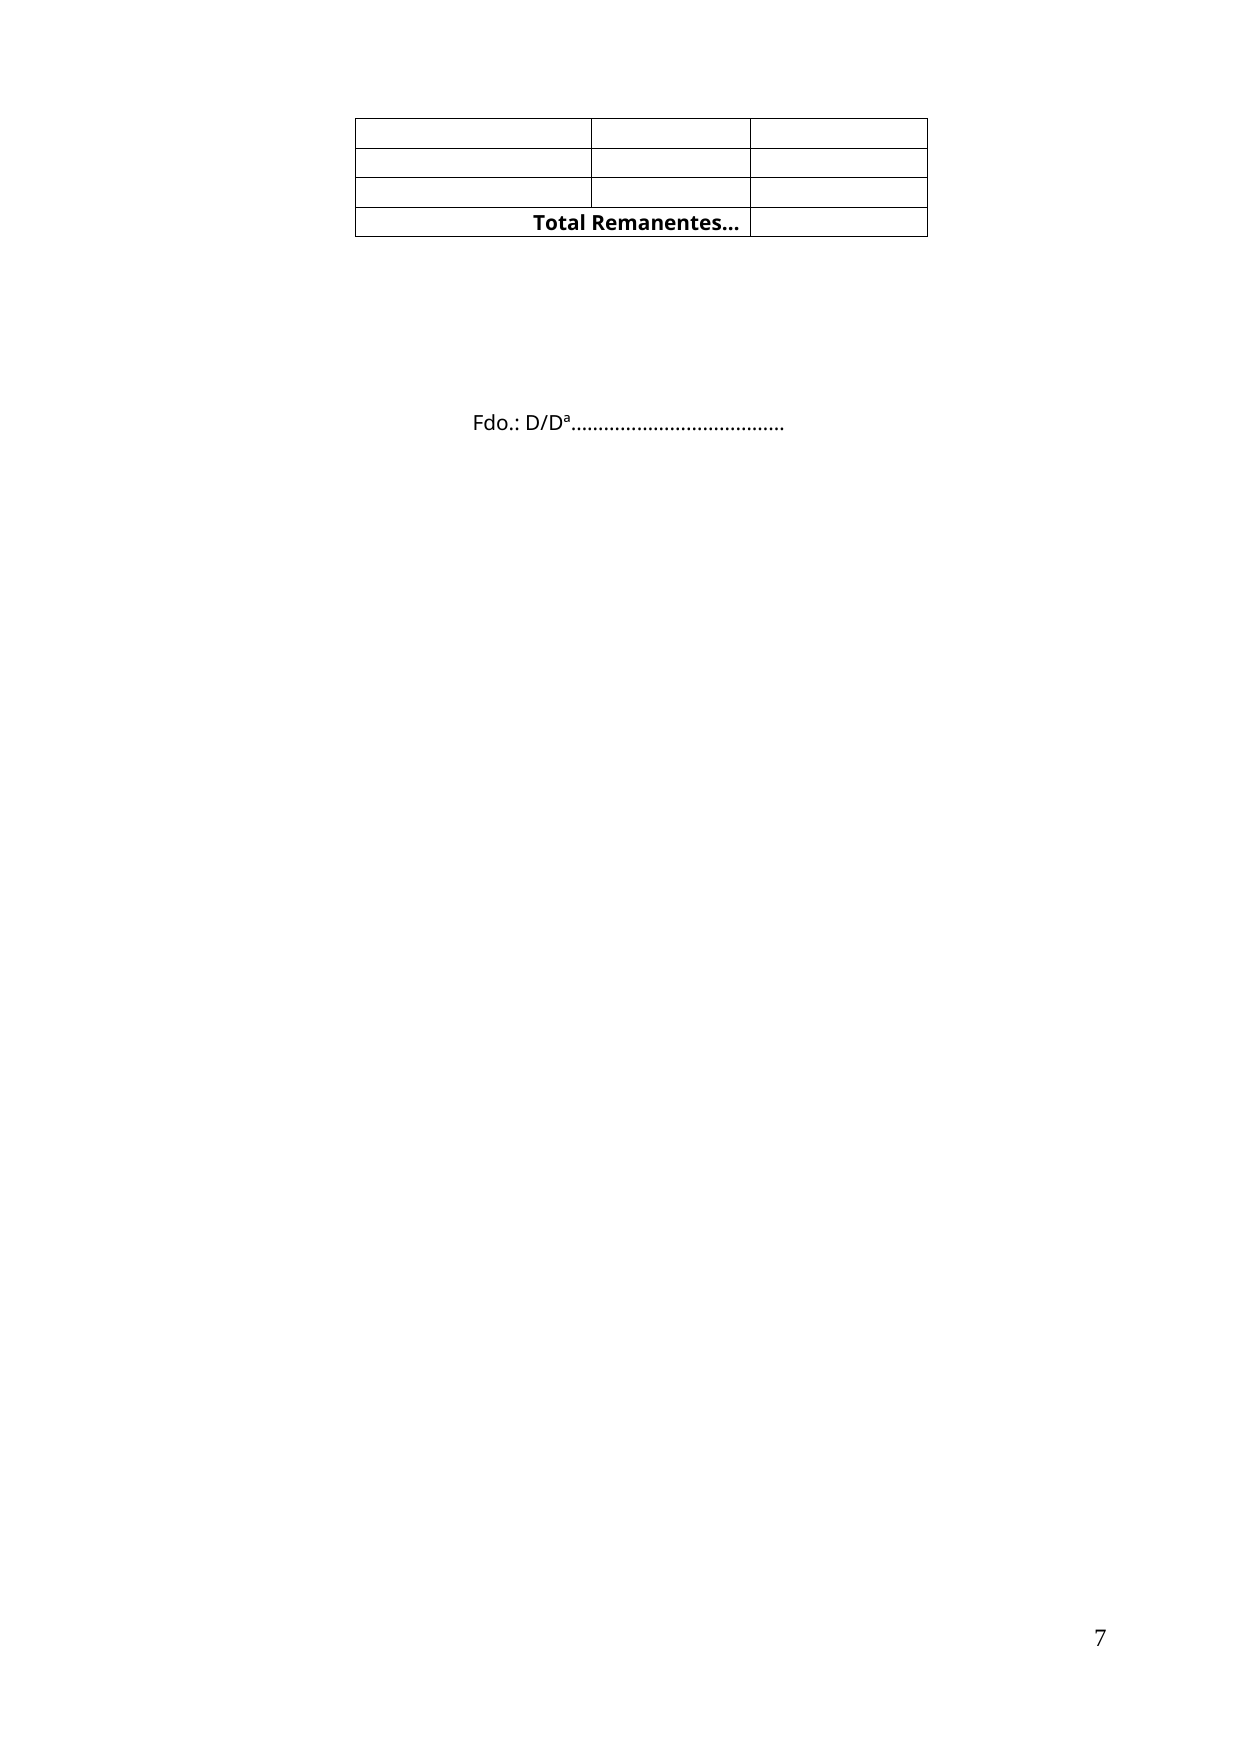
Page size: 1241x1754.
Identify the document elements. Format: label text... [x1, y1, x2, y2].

table_cell [751, 119, 927, 148]
table_cell [751, 178, 927, 207]
table_cell [356, 149, 591, 177]
table_cell [592, 119, 750, 148]
table_cell [751, 149, 927, 177]
table_cell [356, 119, 591, 148]
table_cell [592, 149, 750, 177]
table_cell [751, 208, 927, 236]
table_cell [356, 178, 591, 207]
table_cell Total Remanentes… [356, 208, 750, 236]
table_cell [592, 178, 750, 207]
text Fdo.: D/Dª………………………………… [177, 408, 1106, 436]
